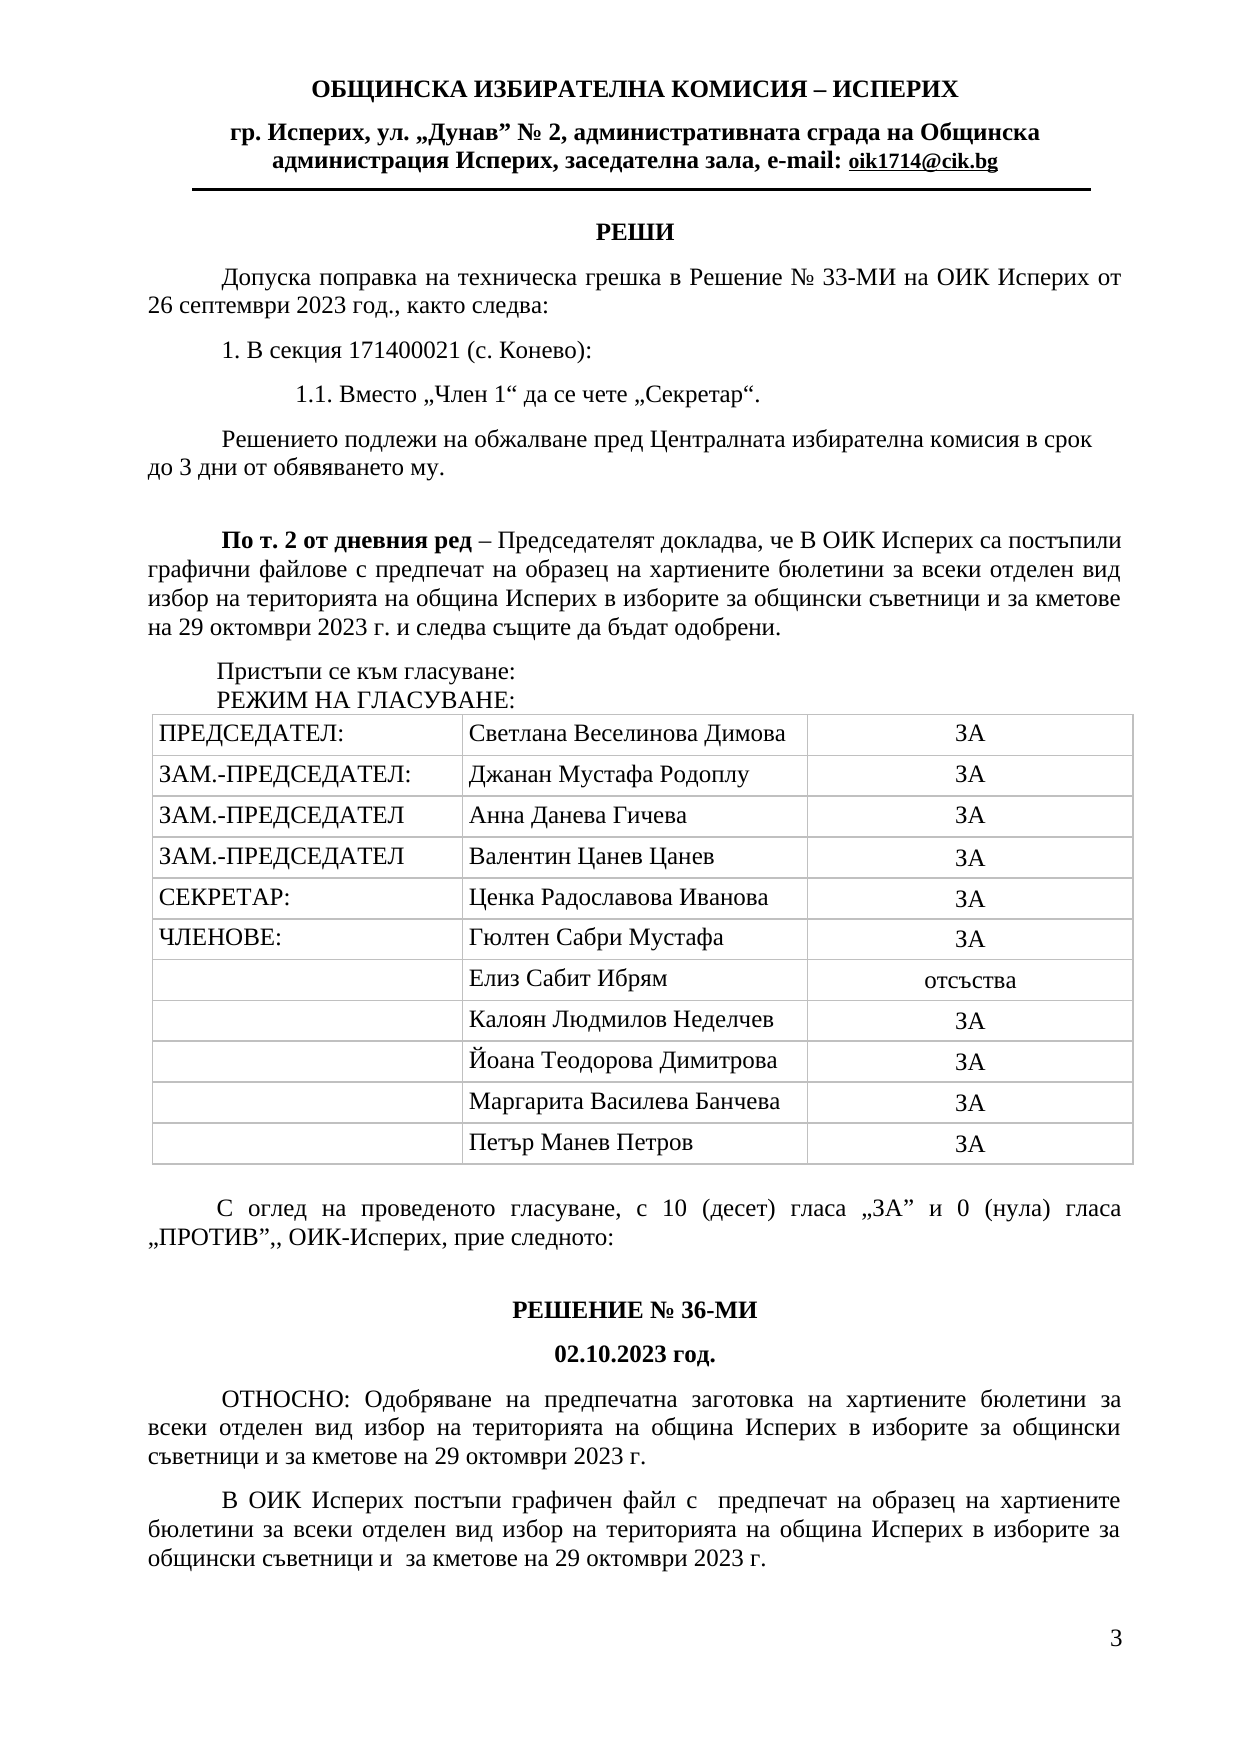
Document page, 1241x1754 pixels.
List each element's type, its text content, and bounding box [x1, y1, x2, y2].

table_cell ЗАМ.-ПРЕДСЕДАТЕЛ [153, 838, 462, 877]
table_cell отсъства [808, 960, 1132, 999]
table_cell ЗА [808, 1083, 1132, 1122]
table_cell Анна Данева Гичева [463, 797, 807, 836]
table_cell Валентин Цанев Цанев [463, 838, 807, 877]
table_cell [153, 1083, 462, 1122]
table_cell Гюлтен Сабри Мустафа [463, 920, 807, 959]
table_cell [153, 960, 462, 999]
text Допуска поправка на техническа грешка в Решение № 33-МИ на ОИК Исперих от 26 септември 2023 год., както следва: [148, 262, 1122, 319]
table_cell ЧЛЕНОВЕ: [153, 920, 462, 959]
text По т. 2 от дневния ред – Председателят докладва, че В ОИК Исперих са постъпили графични файлове с предпечат на образец на хартиените бюлетини за всеки отделен вид избор на територията на община Исперих в изборите за общински съветници и за кметове на 29 октомври 2023 г. и следва същите да бъдат одобрени. [148, 526, 1122, 641]
text 02.10.2023 год. [148, 1339, 1122, 1368]
table_cell ЗА [808, 920, 1132, 959]
table_cell [153, 1001, 462, 1040]
table_cell СЕКРЕТАР: [153, 879, 462, 918]
table_cell ЗА [808, 1001, 1132, 1040]
text РЕШИ [148, 217, 1122, 246]
table_cell Маргарита Василева Банчева [463, 1083, 807, 1122]
table_cell [153, 1124, 462, 1163]
table_cell Йоана Теодорова Димитрова [463, 1042, 807, 1081]
text 1.1. Вместо „Член 1“ да се чете „Секретар“. [221, 379, 1122, 408]
text РЕШЕНИЕ № 36-МИ [148, 1295, 1122, 1324]
table_cell Калоян Людмилов Неделчев [463, 1001, 807, 1040]
table_cell Ценка Радославова Иванова [463, 879, 807, 918]
table_cell ЗА [808, 756, 1132, 795]
table_cell ЗА [808, 838, 1132, 877]
table_cell Петър Манев Петров [463, 1124, 807, 1163]
table_cell Елиз Сабит Ибрям [463, 960, 807, 999]
text 1. В секция 171400021 (с. Конево): [148, 335, 1122, 364]
table_header ЗА [808, 715, 1132, 754]
table_header ПРЕДСЕДАТЕЛ: [153, 715, 462, 754]
text С оглед на проведеното гласуване, с 10 (десет) гласа „ЗА” и 0 (нула) гласа „ПРОТИВ”,, ОИК-Исперих, прие следното: [148, 1193, 1122, 1251]
text ОТНОСНО: Одобряване на предпечатна заготовка на хартиените бюлетини за всеки отделен вид избор на територията на община Исперих в изборите за общински съветници и за кметове на 29 октомври 2023 г. [148, 1384, 1122, 1470]
text РЕЖИМ НА ГЛАСУВАНЕ: [148, 685, 1122, 714]
table_cell ЗА [808, 1042, 1132, 1081]
table_cell ЗАМ.-ПРЕДСЕДАТЕЛ [153, 797, 462, 836]
text Пристъпи се към гласуване: [148, 656, 1122, 685]
table_cell ЗА [808, 879, 1132, 918]
table_header Светлана Веселинова Димова [463, 715, 807, 754]
table_cell ЗА [808, 1124, 1132, 1163]
table_cell ЗАМ.-ПРЕДСЕДАТЕЛ: [153, 756, 462, 795]
table_cell ЗА [808, 797, 1132, 836]
text Решението подлежи на обжалване пред Централната избирателна комисия в срок до 3 дни от обявяването му. [148, 424, 1122, 481]
table_cell [153, 1042, 462, 1081]
table_cell Джанан Мустафа Родоплу [463, 756, 807, 795]
text В ОИК Исперих постъпи графичен файл с предпечат на образец на хартиените бюлетини за всеки отделен вид избор на територията на община Исперих в изборите за общински съветници и за кметове на 29 октомври 2023 г. [148, 1486, 1122, 1572]
